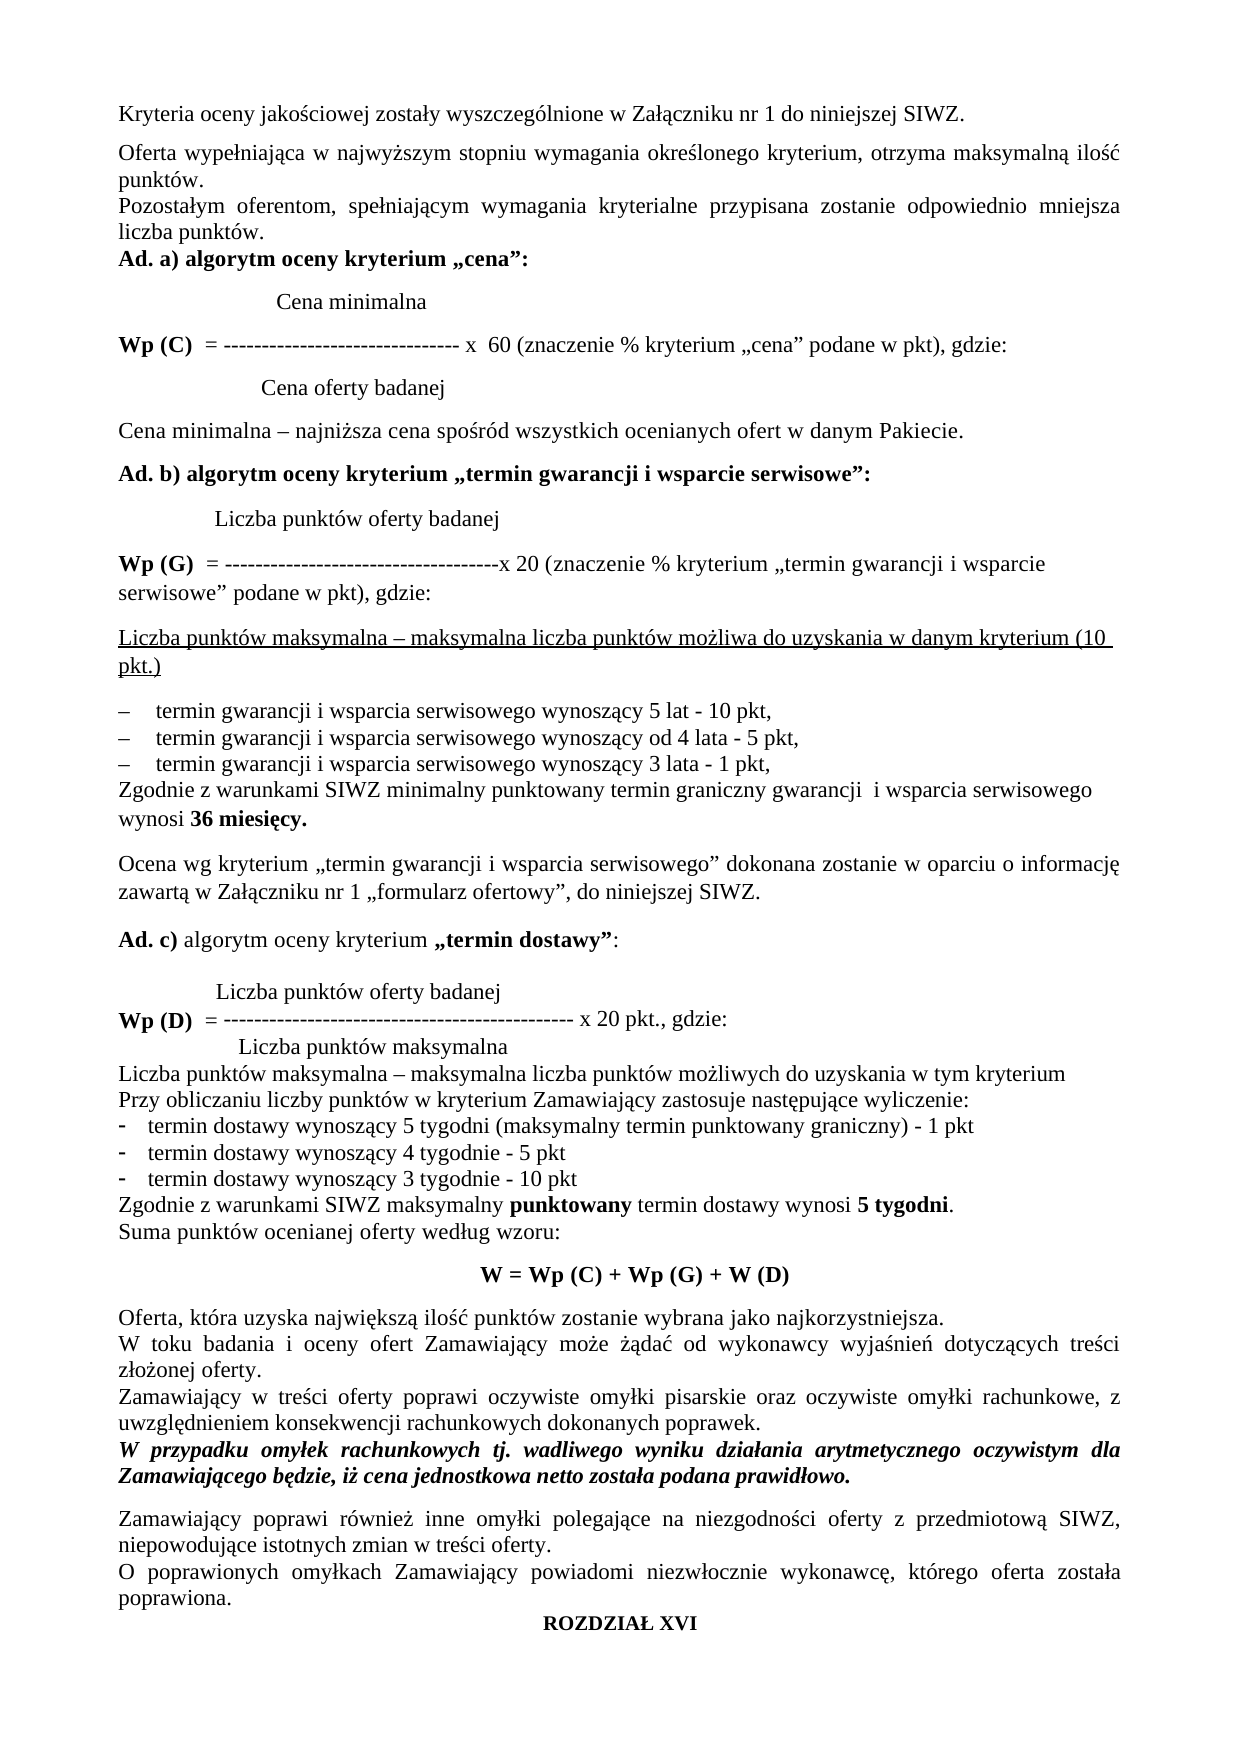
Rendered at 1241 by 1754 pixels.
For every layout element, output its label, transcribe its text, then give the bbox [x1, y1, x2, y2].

text Ad. c) algorytm oceny kryterium „termin dostawy”: [118, 923, 1122, 952]
list termin gwarancji i wsparcia serwisowego wynoszący 3 lata - 1 pkt, [118, 750, 1122, 776]
text Cena minimalna [156, 288, 1122, 314]
text Przy obliczaniu liczby punktów w kryterium Zamawiający zastosuje następujące wyliczenie: [118, 1086, 1122, 1112]
text Wp (C) = ------------------------------- x 60 (znaczenie % kryterium „cena” podane w pkt), gdzie: [118, 331, 1122, 357]
list termin dostawy wynoszący 3 tygodnie - 10 pkt [118, 1165, 1122, 1191]
text Cena oferty badanej [118, 374, 1122, 400]
text Liczba punktów maksymalna [118, 1033, 1122, 1060]
text Liczba punktów oferty badanej [118, 505, 1122, 531]
text Ocena wg kryterium „termin gwarancji i wsparcia serwisowego” dokonana zostanie w oparciu o informację zawartą w Załączniku nr 1 „formularz ofertowy”, do niniejszej SIWZ. [118, 850, 1122, 904]
text Ad. b) algorytm oceny kryterium „termin gwarancji i wsparcie serwisowe”: [118, 460, 1122, 486]
text Oferta, która uzyska największą ilość punktów zostanie wybrana jako najkorzystniejsza. [118, 1304, 1122, 1330]
text Oferta wypełniająca w najwyższym stopniu wymagania określonego kryterium, otrzyma maksymalną ilość punktów. [118, 139, 1122, 192]
text Liczba punktów maksymalna – maksymalna liczba punktów możliwych do uzyskania w tym kryterium [118, 1060, 1122, 1086]
text Zgodnie z warunkami SIWZ minimalny punktowany termin graniczny gwarancji i wsparcia serwisowego wynosi 36 miesięcy. [118, 776, 1122, 831]
text Cena minimalna – najniższa cena spośród wszystkich ocenianych ofert w danym Pakiecie. [118, 417, 1122, 443]
text ROZDZIAŁ XVI [118, 1610, 1122, 1634]
text Wp (G) = ------------------------------------x 20 (znaczenie % kryterium „termin gwarancji i wsparcie serwisowe” podane w pkt), gdzie: [118, 550, 1122, 605]
text Suma punktów ocenianej oferty według wzoru: [118, 1218, 1122, 1244]
text Liczba punktów oferty badanej [118, 978, 1122, 1005]
text Zgodnie z warunkami SIWZ maksymalny punktowany termin dostawy wynosi 5 tygodni. [118, 1191, 1122, 1218]
text W przypadku omyłek rachunkowych tj. wadliwego wyniku działania arytmetycznego oczywistym dla Zamawiającego będzie, iż cena jednostkowa netto została podana prawidłowo. [118, 1436, 1122, 1488]
text Pozostałym oferentom, spełniającym wymagania kryterialne przypisana zostanie odpowiednio mniejsza liczba punktów. [118, 192, 1122, 245]
text O poprawionych omyłkach Zamawiający powiadomi niezwłocznie wykonawcę, którego oferta została poprawiona. [118, 1558, 1122, 1610]
text Kryteria oceny jakościowej zostały wyszczególnione w Załączniku nr 1 do niniejszej SIWZ. [118, 100, 1122, 127]
list termin gwarancji i wsparcia serwisowego wynoszący od 4 lata - 5 pkt, [118, 723, 1122, 750]
text Wp (D) = ---------------------------------------------- x 20 pkt., gdzie: [118, 1005, 1122, 1033]
text W toku badania i oceny ofert Zamawiający może żądać od wykonawcy wyjaśnień dotyczących treści złożonej oferty. [118, 1330, 1122, 1383]
list termin gwarancji i wsparcia serwisowego wynoszący 5 lat - 10 pkt, [118, 697, 1122, 723]
text Ad. a) algorytm oceny kryterium „cena”: [118, 245, 1122, 271]
text W = Wp (C) + Wp (G) + W (D) [148, 1261, 1122, 1287]
text Liczba punktów maksymalna – maksymalna liczba punktów możliwa do uzyskania w danym kryterium (10 pkt.) [118, 624, 1122, 678]
text Zamawiający w treści oferty poprawi oczywiste omyłki pisarskie oraz oczywiste omyłki rachunkowe, z uwzględnieniem konsekwencji rachunkowych dokonanych poprawek. [118, 1383, 1122, 1436]
list termin dostawy wynoszący 4 tygodnie - 5 pkt [118, 1139, 1122, 1165]
list termin dostawy wynoszący 5 tygodni (maksymalny termin punktowany graniczny) - 1 pkt [118, 1112, 1122, 1139]
text Zamawiający poprawi również inne omyłki polegające na niezgodności oferty z przedmiotową SIWZ, niepowodujące istotnych zmian w treści oferty. [118, 1505, 1122, 1558]
